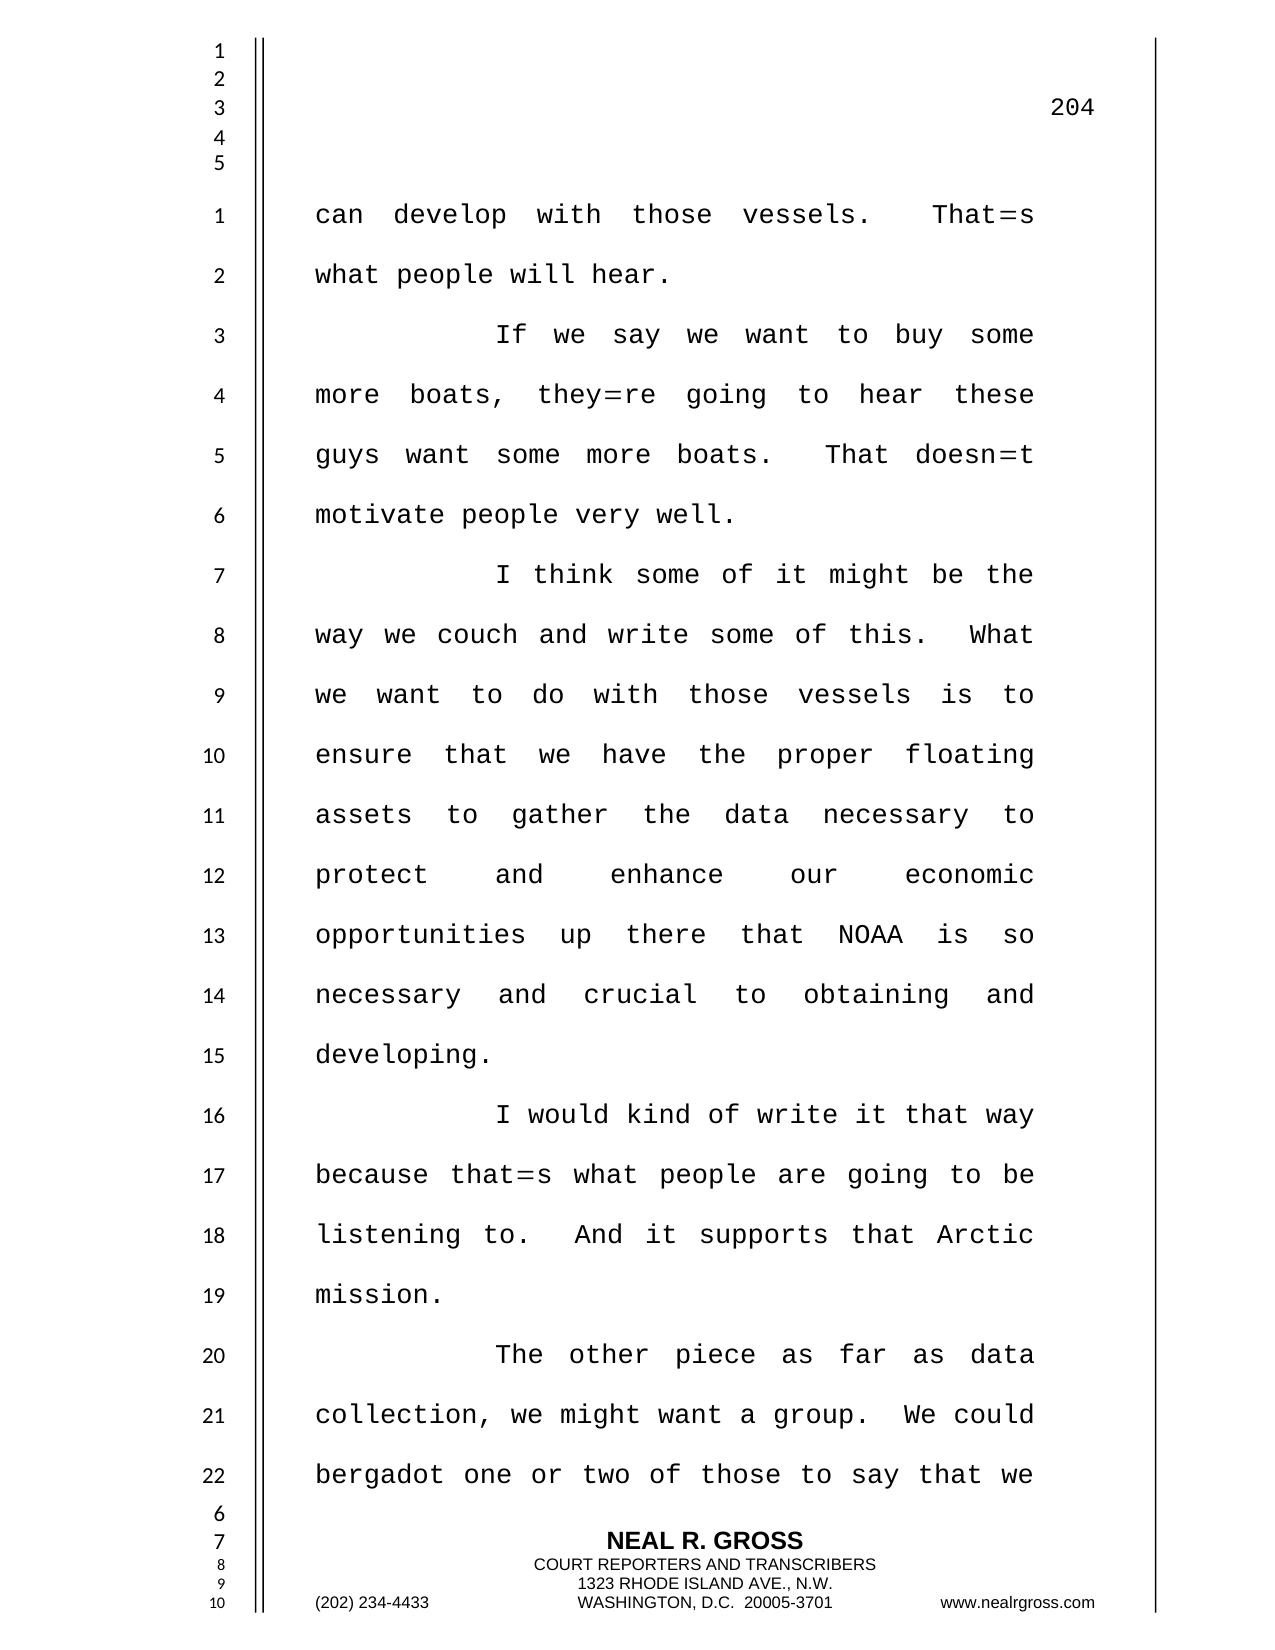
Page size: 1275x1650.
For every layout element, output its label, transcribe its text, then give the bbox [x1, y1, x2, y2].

text If we say we want to buy some more boats, theyre going to hear these guys want some more boats. That doesnt motivate people very well. [315, 296, 1035, 536]
text I think some of it might be the way we couch and write some of this. What we want to do with those vessels is to ensure that we have the proper floating assets to gather the data necessary to protect and enhance our economic opportunities up there that NOAA is so necessary and crucial to obtaining and developing. [315, 536, 1035, 1076]
text I would kind of write it that way because thats what people are going to be listening to. And it supports that Arctic mission. [315, 1076, 1035, 1316]
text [315, 1316, 1035, 1496]
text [315, 176, 1035, 296]
